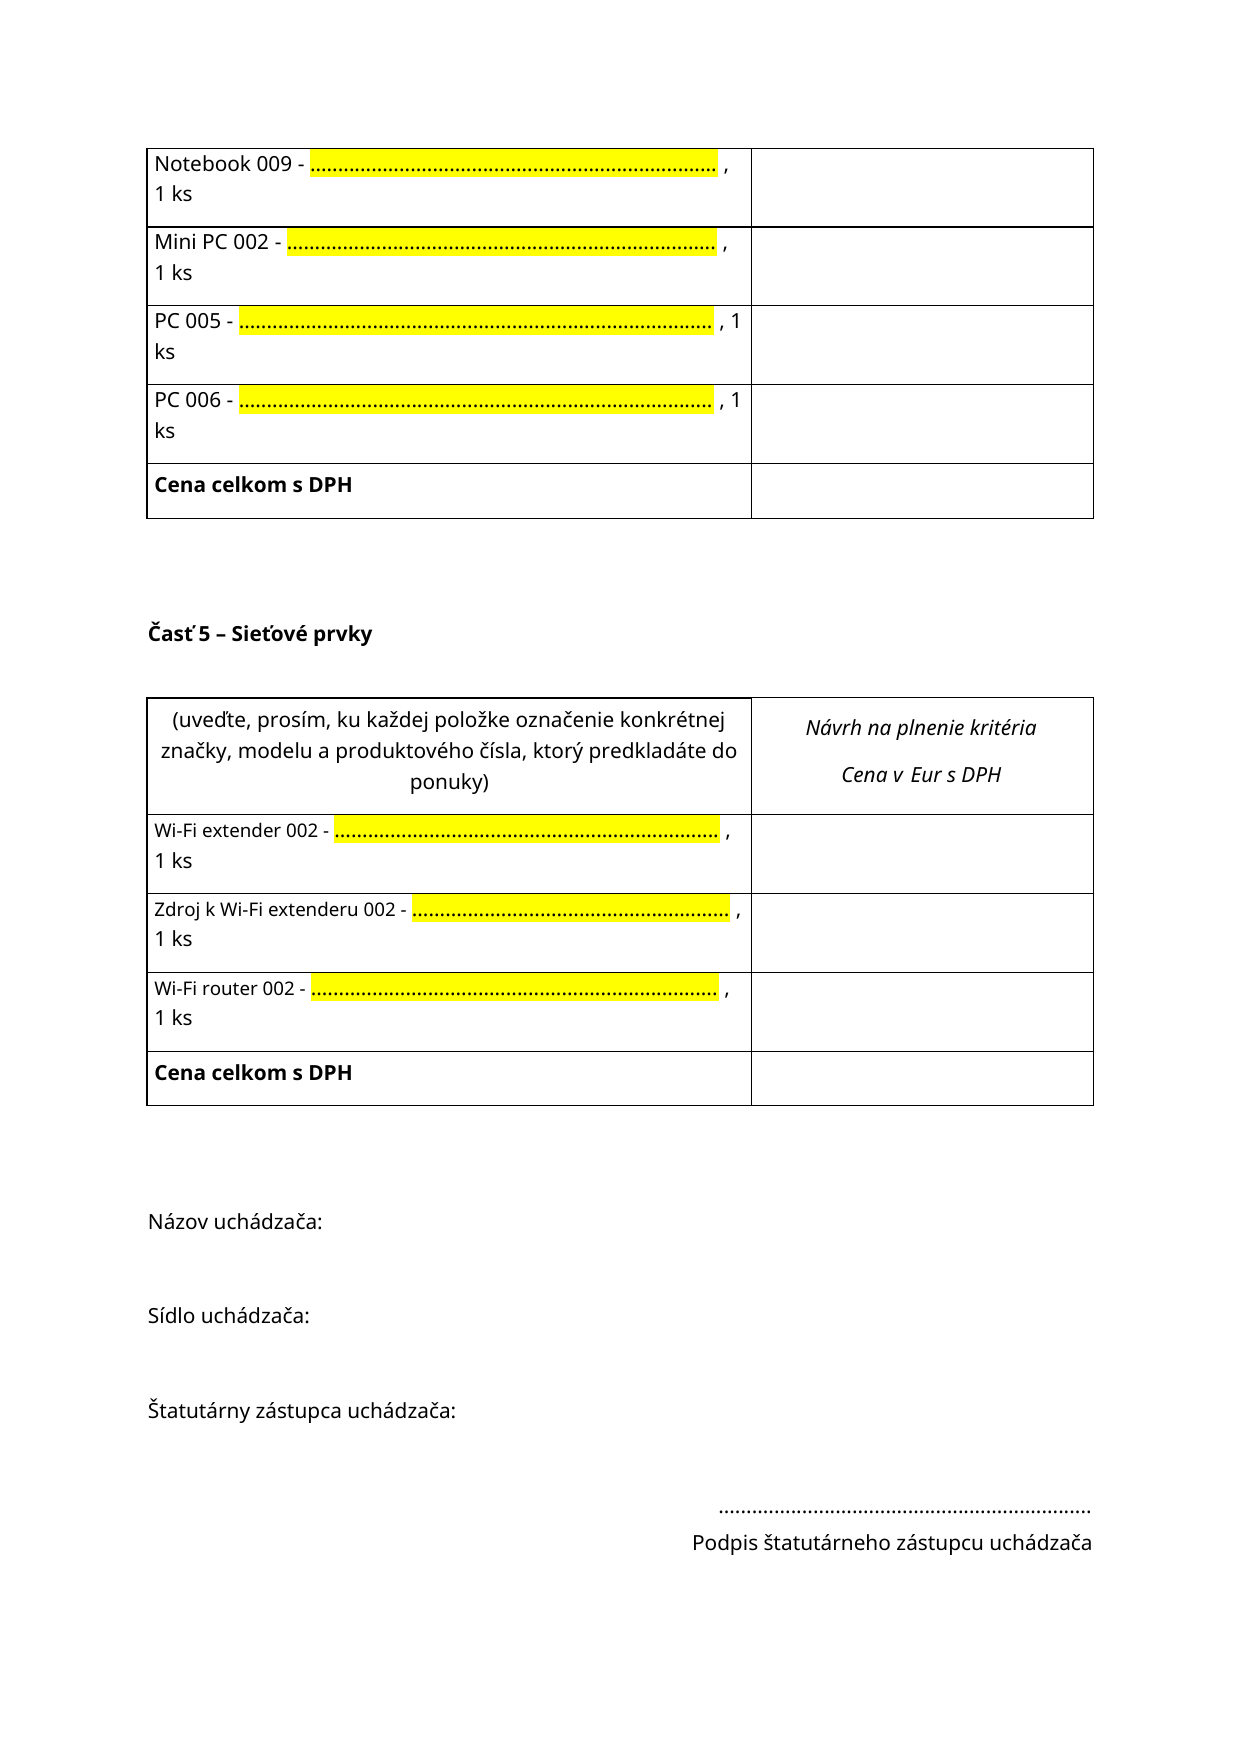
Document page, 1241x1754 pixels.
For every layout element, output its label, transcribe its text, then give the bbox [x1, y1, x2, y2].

table_cell Cena celkom s DPH [148, 464, 751, 517]
text ................................................................... [148, 1491, 1093, 1519]
table_cell Wi-Fi router 002 - ......................................................................... , 1 ks [148, 973, 751, 1051]
table_cell Wi-Fi extender 002 - ..................................................................... , 1 ks [148, 815, 751, 893]
table_cell Notebook 009 - ......................................................................... , 1 ks [148, 149, 751, 226]
table_cell Zdroj k Wi-Fi extenderu 002 - ......................................................... , 1 ks [148, 894, 751, 972]
table_header (uveďte, prosím, ku každej položke označenie konkrétnej značky, modelu a produktového čísla, ktorý predkladáte do ponuky) [148, 699, 751, 814]
text Časť 5 – Sieťové prvky [148, 619, 1093, 648]
table_cell [752, 149, 1093, 226]
table_cell [752, 228, 1093, 305]
table_cell PC 006 - ..................................................................................... , 1 ks [148, 385, 751, 463]
table_cell [752, 815, 1093, 893]
table_cell [752, 464, 1093, 517]
text Podpis štatutárneho zástupcu uchádzača [148, 1528, 1093, 1556]
table_cell Mini PC 002 - ............................................................................. , 1 ks [148, 228, 751, 305]
table_cell Cena celkom s DPH [148, 1052, 751, 1105]
text Sídlo uchádzača: [148, 1302, 1093, 1330]
table_cell [752, 306, 1093, 384]
table_cell [752, 894, 1093, 972]
text Názov uchádzača: [148, 1207, 1093, 1235]
table_cell [752, 973, 1093, 1051]
table_header Návrh na plnenie kritéria Cena v Eur s DPH [752, 698, 1093, 814]
text Štatutárny zástupca uchádzača: [148, 1396, 1093, 1424]
table_cell PC 005 - ..................................................................................... , 1 ks [148, 306, 751, 384]
table_cell [752, 385, 1093, 463]
table_cell [752, 1052, 1093, 1105]
